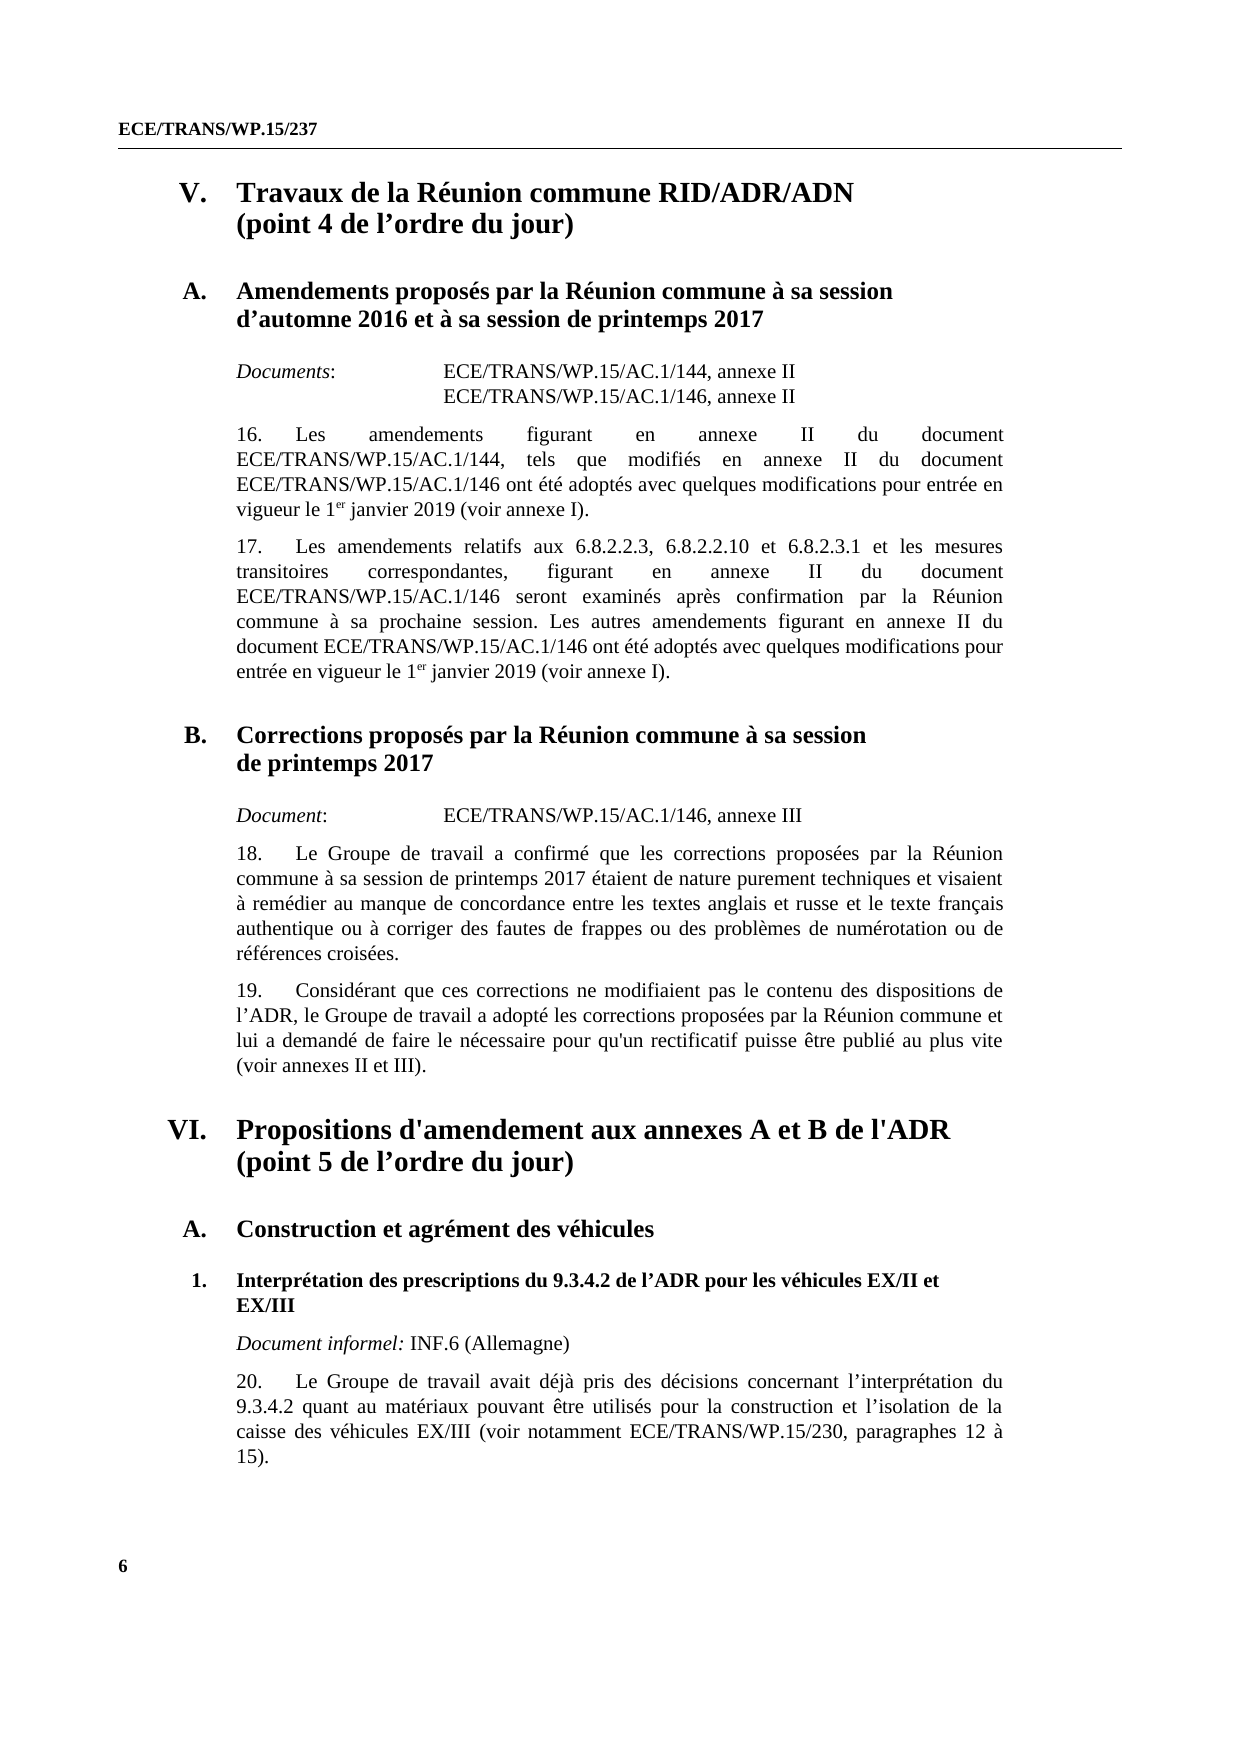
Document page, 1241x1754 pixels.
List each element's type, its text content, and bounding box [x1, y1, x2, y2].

text 20. Le Groupe de travail avait déjà pris des décisions concernant l’interprétation du 9.3.4.2 quant au matériaux pouvant être utilisés pour la construction et l’isolation de la caisse des véhicules EX/III (voir notamment ECE/TRANS/WP.15/230, paragraphes 12 à 15). [236, 1368, 1004, 1468]
text A. Construction et agrément des véhicules [118, 1215, 1004, 1243]
text 1. Interprétation des prescriptions du 9.3.4.2 de l’ADR pour les véhicules EX/II et EX/III [118, 1268, 1004, 1318]
text Document: ECE/TRANS/WP.15/AC.1/146, annexe III [236, 802, 1004, 827]
text 18. Le Groupe de travail a confirmé que les corrections proposées par la Réunion commune à sa session de printemps 2017 étaient de nature purement techniques et visaient à remédier au manque de concordance entre les textes anglais et russe et le texte français authentique ou à corriger des fautes de frappes ou des problèmes de numérotation ou de références croisées. [236, 840, 1004, 965]
text B. Corrections proposés par la Réunion commune à sa session de printemps 2017 [118, 721, 1004, 777]
text 16. Les amendements figurant en annexe II du document ECE/TRANS/WP.15/AC.1/144, tels que modifiés en annexe II du document ECE/TRANS/WP.15/AC.1/146 ont été adoptés avec quelques modifications pour entrée en vigueur le 1er janvier 2019 (voir annexe I). [236, 421, 1004, 521]
text Documents: ECE/TRANS/WP.15/AC.1/144, annexe II ECE/TRANS/WP.15/AC.1/146, annexe II [236, 358, 1004, 408]
text Document informel: INF.6 (Allemagne) [236, 1330, 1004, 1355]
text V. Travaux de la Réunion commune RID/ADR/ADN (point 4 de l’ordre du jour) [118, 177, 1004, 240]
text A. Amendements proposés par la Réunion commune à sa session d’automne 2016 et à sa session de printemps 2017 [118, 277, 1004, 333]
text 17. Les amendements relatifs aux 6.8.2.2.3, 6.8.2.2.10 et 6.8.2.3.1 et les mesures transitoires correspondantes, figurant en annexe II du document ECE/TRANS/WP.15/AC.1/146 seront examinés après confirmation par la Réunion commune à sa prochaine session. Les autres amendements figurant en annexe II du document ECE/TRANS/WP.15/AC.1/146 ont été adoptés avec quelques modifications pour entrée en vigueur le 1er janvier 2019 (voir annexe I). [236, 533, 1004, 683]
text VI. Propositions d'amendement aux annexes A et B de l'ADR (point 5 de l’ordre du jour) [118, 1115, 1004, 1177]
text 19. Considérant que ces corrections ne modifiaient pas le contenu des dispositions de l’ADR, le Groupe de travail a adopté les corrections proposées par la Réunion commune et lui a demandé de faire le nécessaire pour qu'un rectificatif puisse être publié au plus vite (voir annexes II et III). [236, 977, 1004, 1077]
